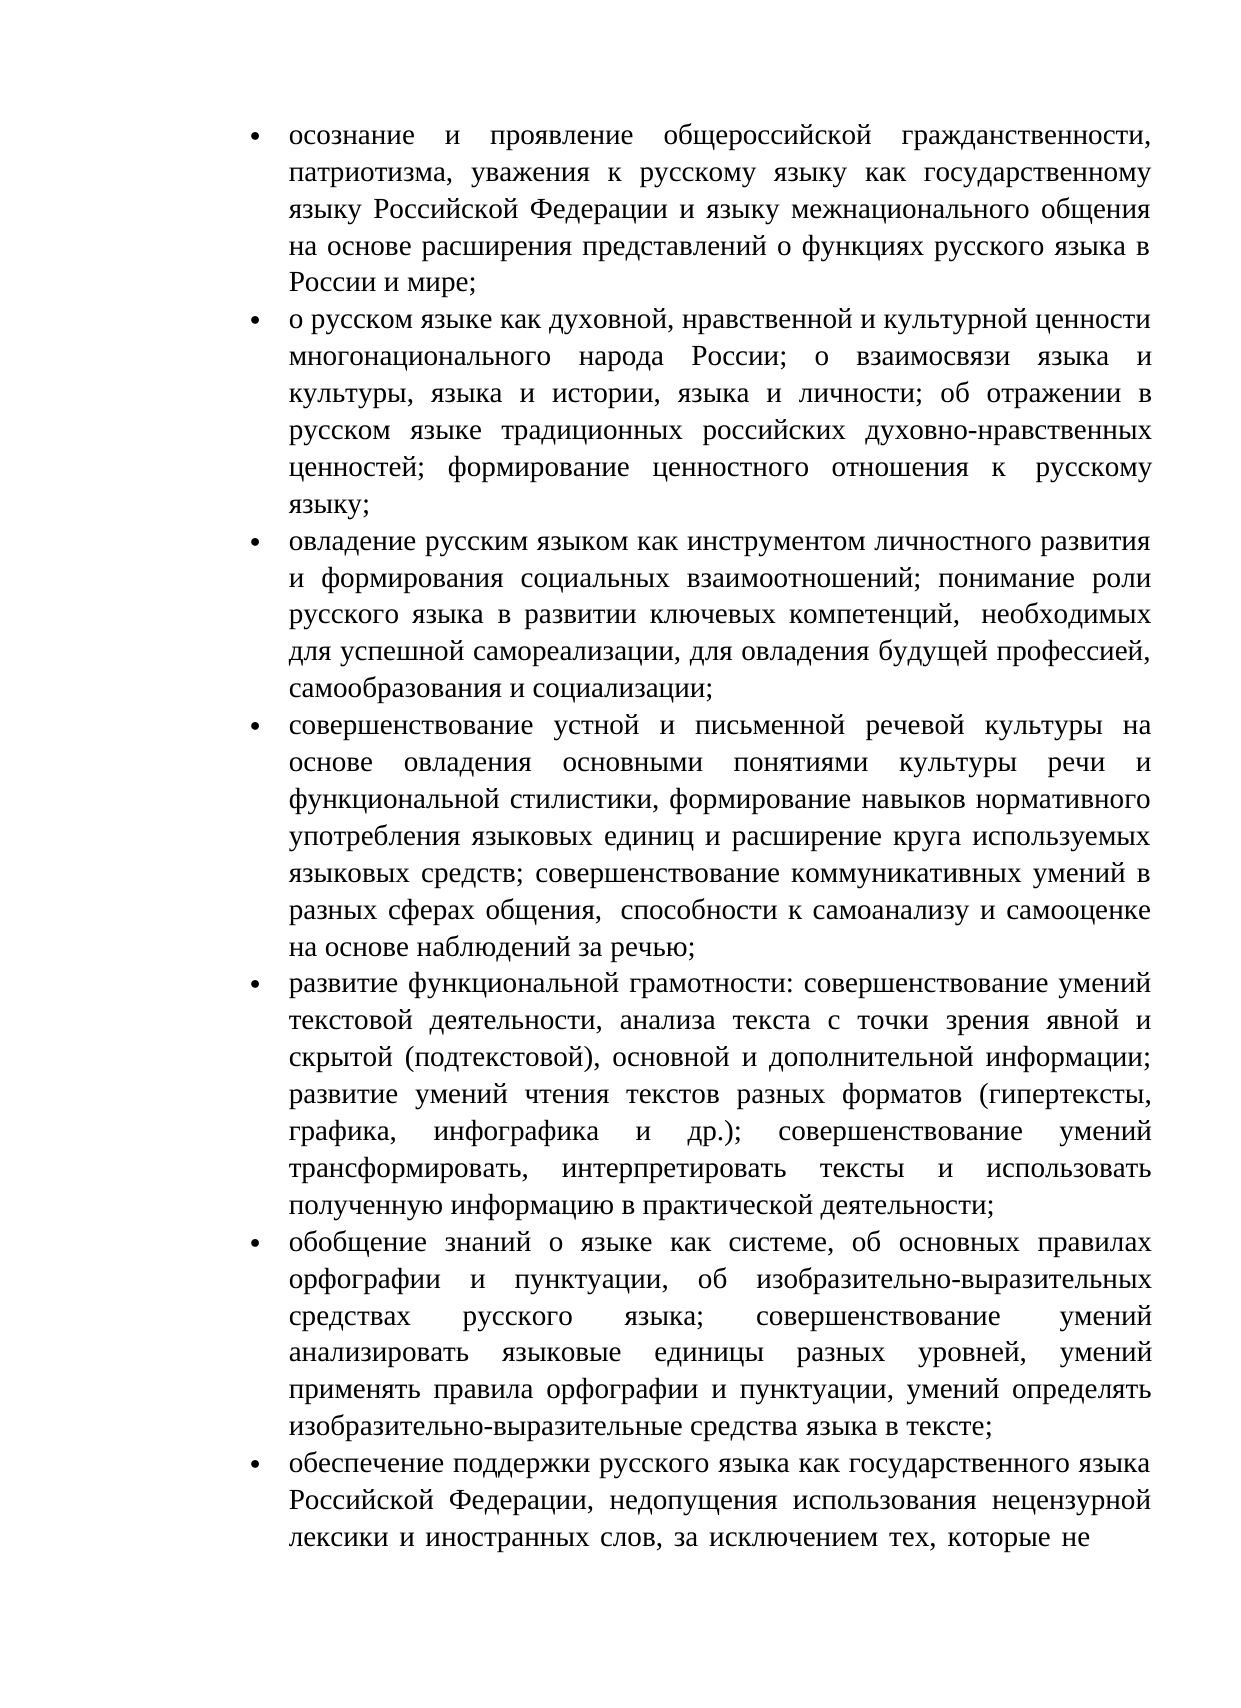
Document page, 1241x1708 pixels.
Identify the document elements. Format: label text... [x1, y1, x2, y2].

list осознание и проявление общероссийской гражданственности, патриотизма, уважения к русскому языку как государственному языку Российской Федерации и языку межнационального общения на основе расширения представлений о функциях русского языка в России и мире; [251, 117, 1151, 298]
list овладение русским языком как инструментом личностного развития и формирования социальных взаимоотношений; понимание роли русского языка в развитии ключевых компетенций, необходимых для успешной самореализации, для овладения будущей профессией, самообразования и социализации; [251, 523, 1151, 704]
list совершенствование устной и письменной речевой культуры на основе овладения основными понятиями культуры речи и функциональной стилистики, формирование навыков нормативного употребления языковых единиц и расширение круга используемых языковых средств; совершенствование коммуникативных умений в разных сферах общения, способности к самоанализу и самооценке на основе наблюдений за речью; [251, 707, 1152, 962]
list обобщение знаний о языке как системе, об основных правилах орфографии и пунктуации, об изобразительно-выразительных средствах русского языка; совершенствование умений анализировать языковые единицы разных уровней, умений применять правила орфографии и пунктуации, умений определять изобразительно-выразительные средства языка в тексте; [251, 1224, 1152, 1442]
list развитие функциональной грамотности: совершенствование умений текстовой деятельности, анализа текста с точки зрения явной и скрытой (подтекстовой), основной и дополнительной информации; развитие умений чтения текстов разных форматов (гипертексты, графика, инфографика и др.); совершенствование умений трансформировать, интерпретировать тексты и использовать полученную информацию в практической деятельности; [251, 966, 1152, 1220]
list обеспечение поддержки русского языка как государственного языка Российской Федерации, недопущения использования нецензурной лексики и иностранных слов, за исключением тех, которые не [251, 1445, 1151, 1552]
list о русском языке как духовной, нравственной и культурной ценности многонационального народа России; о взаимосвязи языка и культуры, языка и истории, языка и личности; об отражении в русском языке традиционных российских духовно-нравственных ценностей; формирование ценностного отношения к русскому языку; [251, 301, 1152, 519]
